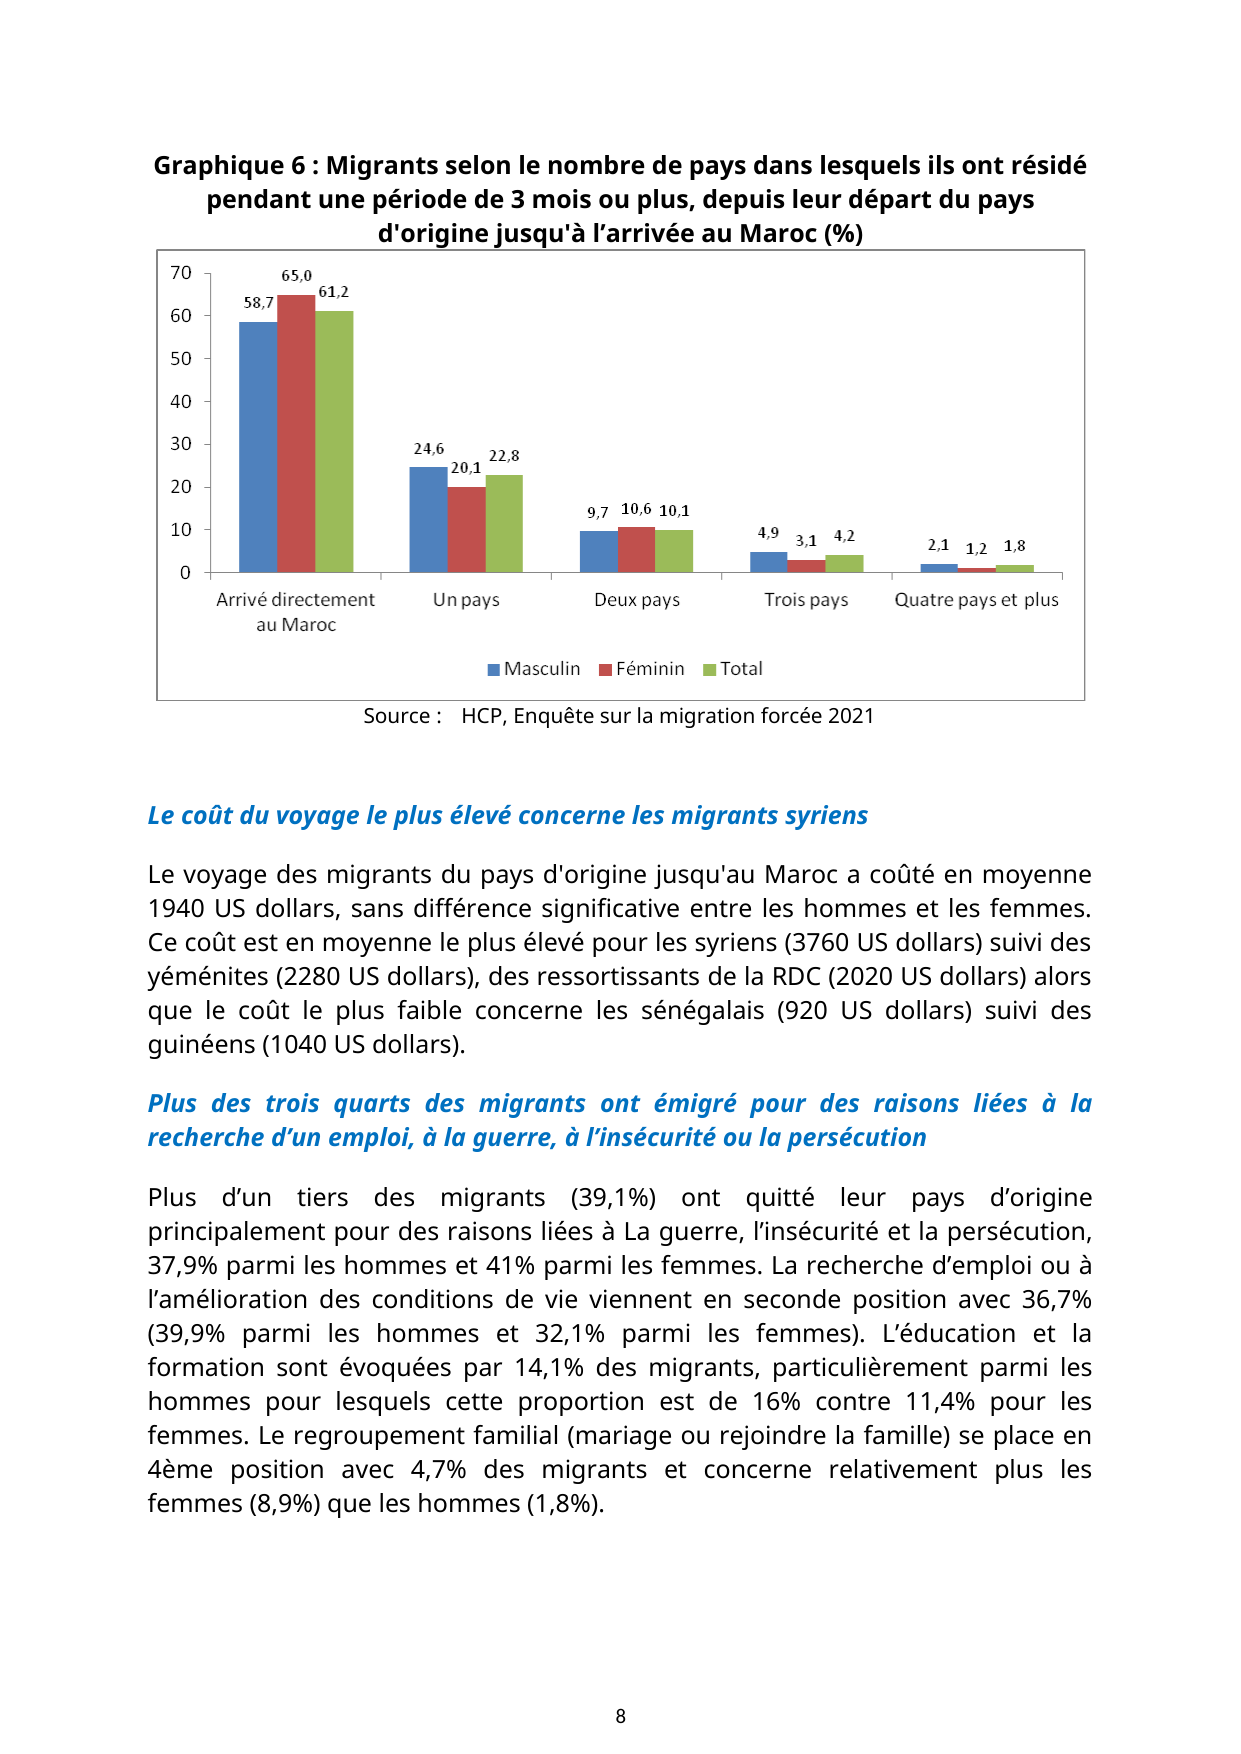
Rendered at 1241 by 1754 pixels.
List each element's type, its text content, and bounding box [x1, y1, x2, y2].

text Source : HCP, Enquête sur la migration forcée 2021 [147, 701, 1092, 729]
picture [155, 249, 1086, 701]
text Plus des trois quarts des migrants ont émigré pour des raisons liées à la recherche d’un emploi, à la guerre, à l’insécurité ou la persécution [147, 1086, 1094, 1154]
text Graphique 6 : Migrants selon le nombre de pays dans lesquels ils ont résidé pendant une période de 3 mois ou plus, depuis leur départ du pays d'origine jusqu'à l’arrivée au Maroc (%) [147, 147, 1094, 249]
text Le voyage des migrants du pays d'origine jusqu'au Maroc a coûté en moyenne 1940 US dollars, sans différence significative entre les hommes et les femmes. Ce coût est en moyenne le plus élevé pour les syriens (3760 US dollars) suivi des yéménites (2280 US dollars), des ressortissants de la RDC (2020 US dollars) alors que le coût le plus faible concerne les sénégalais (920 US dollars) suivi des guinéens (1040 US dollars). [147, 857, 1094, 1061]
text Le coût du voyage le plus élevé concerne les migrants syriens [147, 798, 1094, 832]
text Plus d’un tiers des migrants (39,1%) ont quitté leur pays d’origine principalement pour des raisons liées à La guerre, l’insécurité et la persécution, 37,9% parmi les hommes et 41% parmi les femmes. La recherche d’emploi ou à l’amélioration des conditions de vie viennent en seconde position avec 36,7% (39,9% parmi les hommes et 32,1% parmi les femmes). L’éducation et la formation sont évoquées par 14,1% des migrants, particulièrement parmi les hommes pour lesquels cette proportion est de 16% contre 11,4% pour les femmes. Le regroupement familial (mariage ou rejoindre la famille) se place en 4ème position avec 4,7% des migrants et concerne relativement plus les femmes (8,9%) que les hommes (1,8%). [147, 1179, 1094, 1520]
